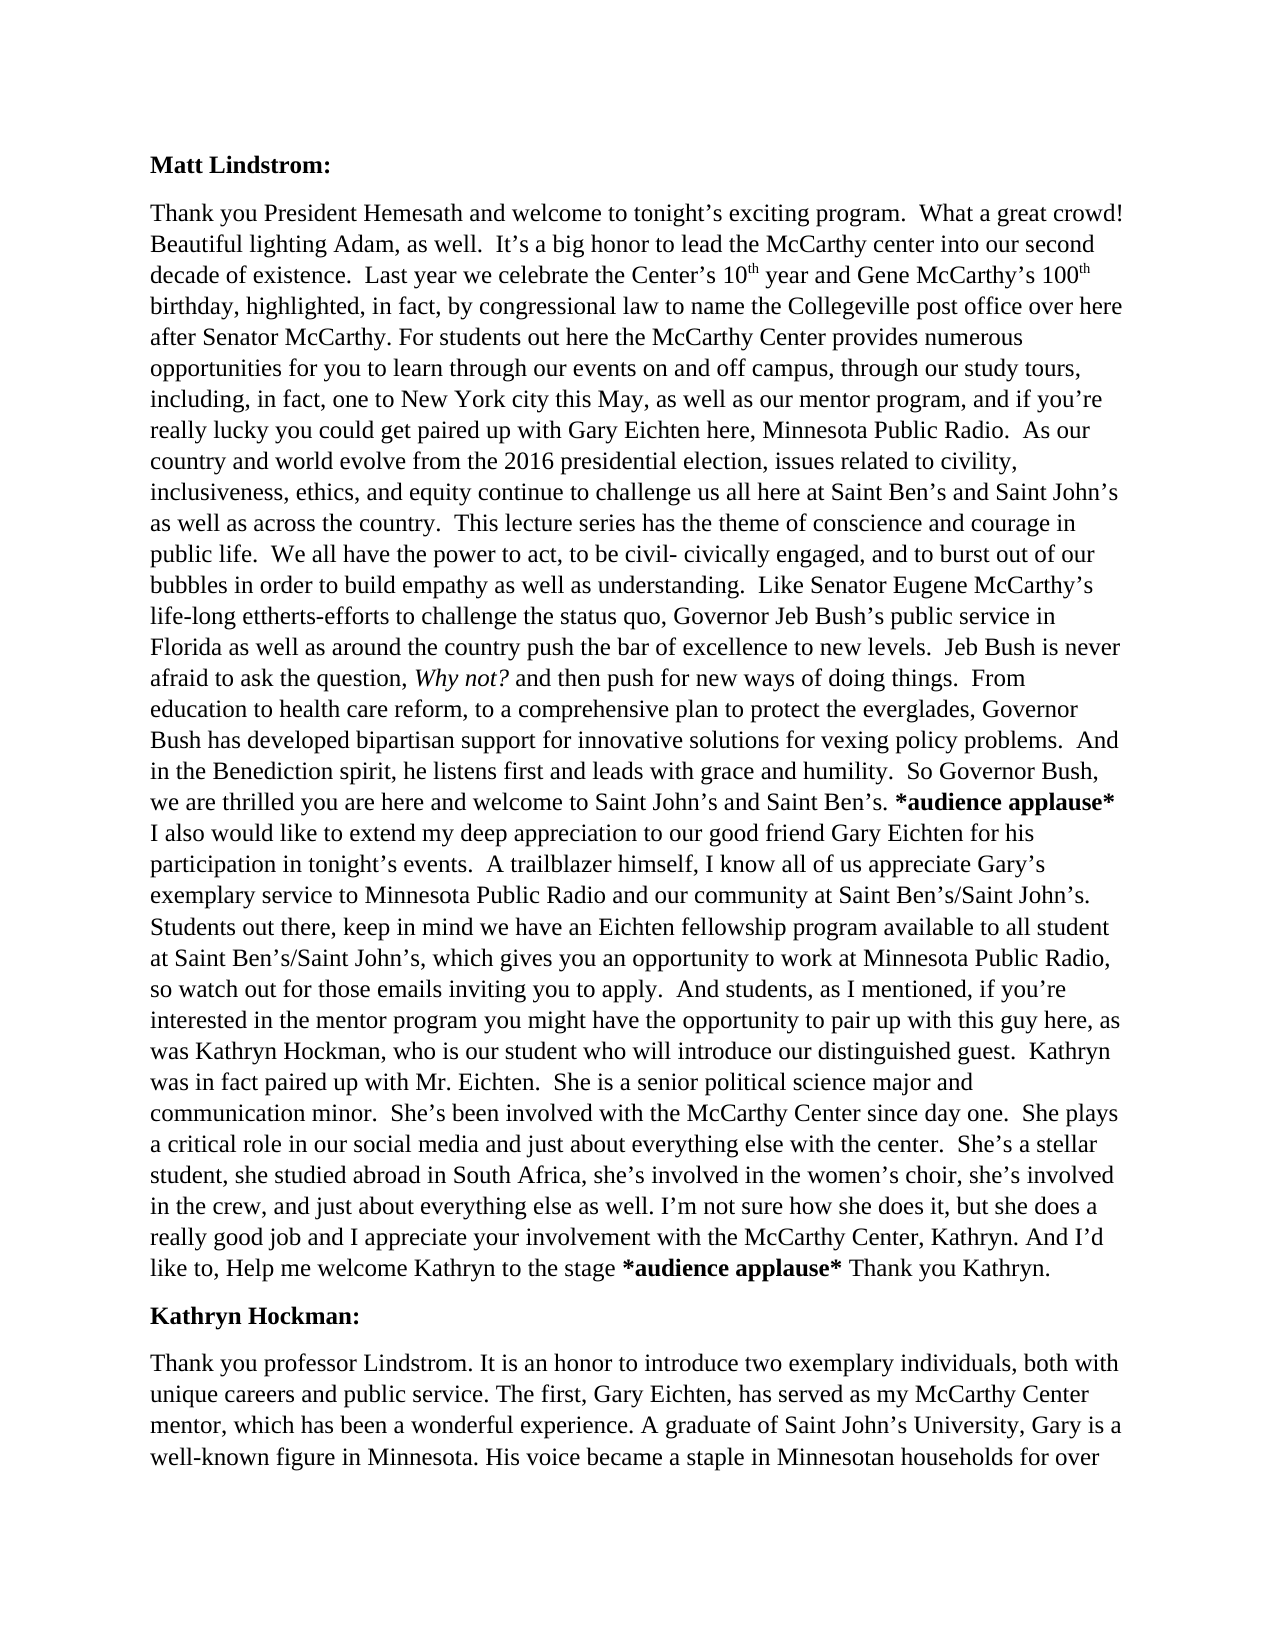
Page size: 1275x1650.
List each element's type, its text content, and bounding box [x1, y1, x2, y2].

text Matt Lindstrom: [150, 150, 1125, 179]
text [150, 1348, 1125, 1470]
text Kathryn Hockman: [150, 1301, 1125, 1329]
text Thank you President Hemesath and welcome to tonight’s exciting program. What a great crowd! Beautiful lighting Adam, as well. It’s a big honor to lead the McCarthy center into our second decade of existence. Last year we celebrate the Center’s 10th year and Gene McCarthy’s 100th birthday, highlighted, in fact, by congressional law to name the Collegeville post office over here after Senator McCarthy. For students out here the McCarthy Center provides numerous opportunities for you to learn through our events on and off campus, through our study tours, including, in fact, one to New York city this May, as well as our mentor program, and if you’re really lucky you could get paired up with Gary Eichten here, Minnesota Public Radio. As our country and world evolve from the 2016 presidential election, issues related to civility, inclusiveness, ethics, and equity continue to challenge us all here at Saint Ben’s and Saint John’s as well as across the country. This lecture series has the theme of conscience and courage in public life. We all have the power to act, to be civil- civically engaged, and to burst out of our bubbles in order to build empathy as well as understanding. Like Senator Eugene McCarthy’s life-long ettherts-efforts to challenge the status quo, Governor Jeb Bush’s public service in Florida as well as around the country push the bar of excellence to new levels. Jeb Bush is never afraid to ask the question, Why not? and then push for new ways of doing things. From education to health care reform, to a comprehensive plan to protect the everglades, Governor Bush has developed bipartisan support for innovative solutions for vexing policy problems. And in the Benediction spirit, he listens first and leads with grace and humility. So Governor Bush, we are thrilled you are here and welcome to Saint John’s and Saint Ben’s. *audience applause* I also would like to extend my deep appreciation to our good friend Gary Eichten for his participation in tonight’s events. A trailblazer himself, I know all of us appreciate Gary’s exemplary service to Minnesota Public Radio and our community at Saint Ben’s/Saint John’s. Students out there, keep in mind we have an Eichten fellowship program available to all student at Saint Ben’s/Saint John’s, which gives you an opportunity to work at Minnesota Public Radio, so watch out for those emails inviting you to apply. And students, as I mentioned, if you’re interested in the mentor program you might have the opportunity to pair up with this guy here, as was Kathryn Hockman, who is our student who will introduce our distinguished guest. Kathryn was in fact paired up with Mr. Eichten. She is a senior political science major and communication minor. She’s been involved with the McCarthy Center since day one. She plays a critical role in our social media and just about everything else with the center. She’s a stellar student, she studied abroad in South Africa, she’s involved in the women’s choir, she’s involved in the crew, and just about everything else as well. I’m not sure how she does it, but she does a really good job and I appreciate your involvement with the McCarthy Center, Kathryn. And I’d like to, Help me welcome Kathryn to the stage *audience applause* Thank you Kathryn. [150, 198, 1125, 1282]
